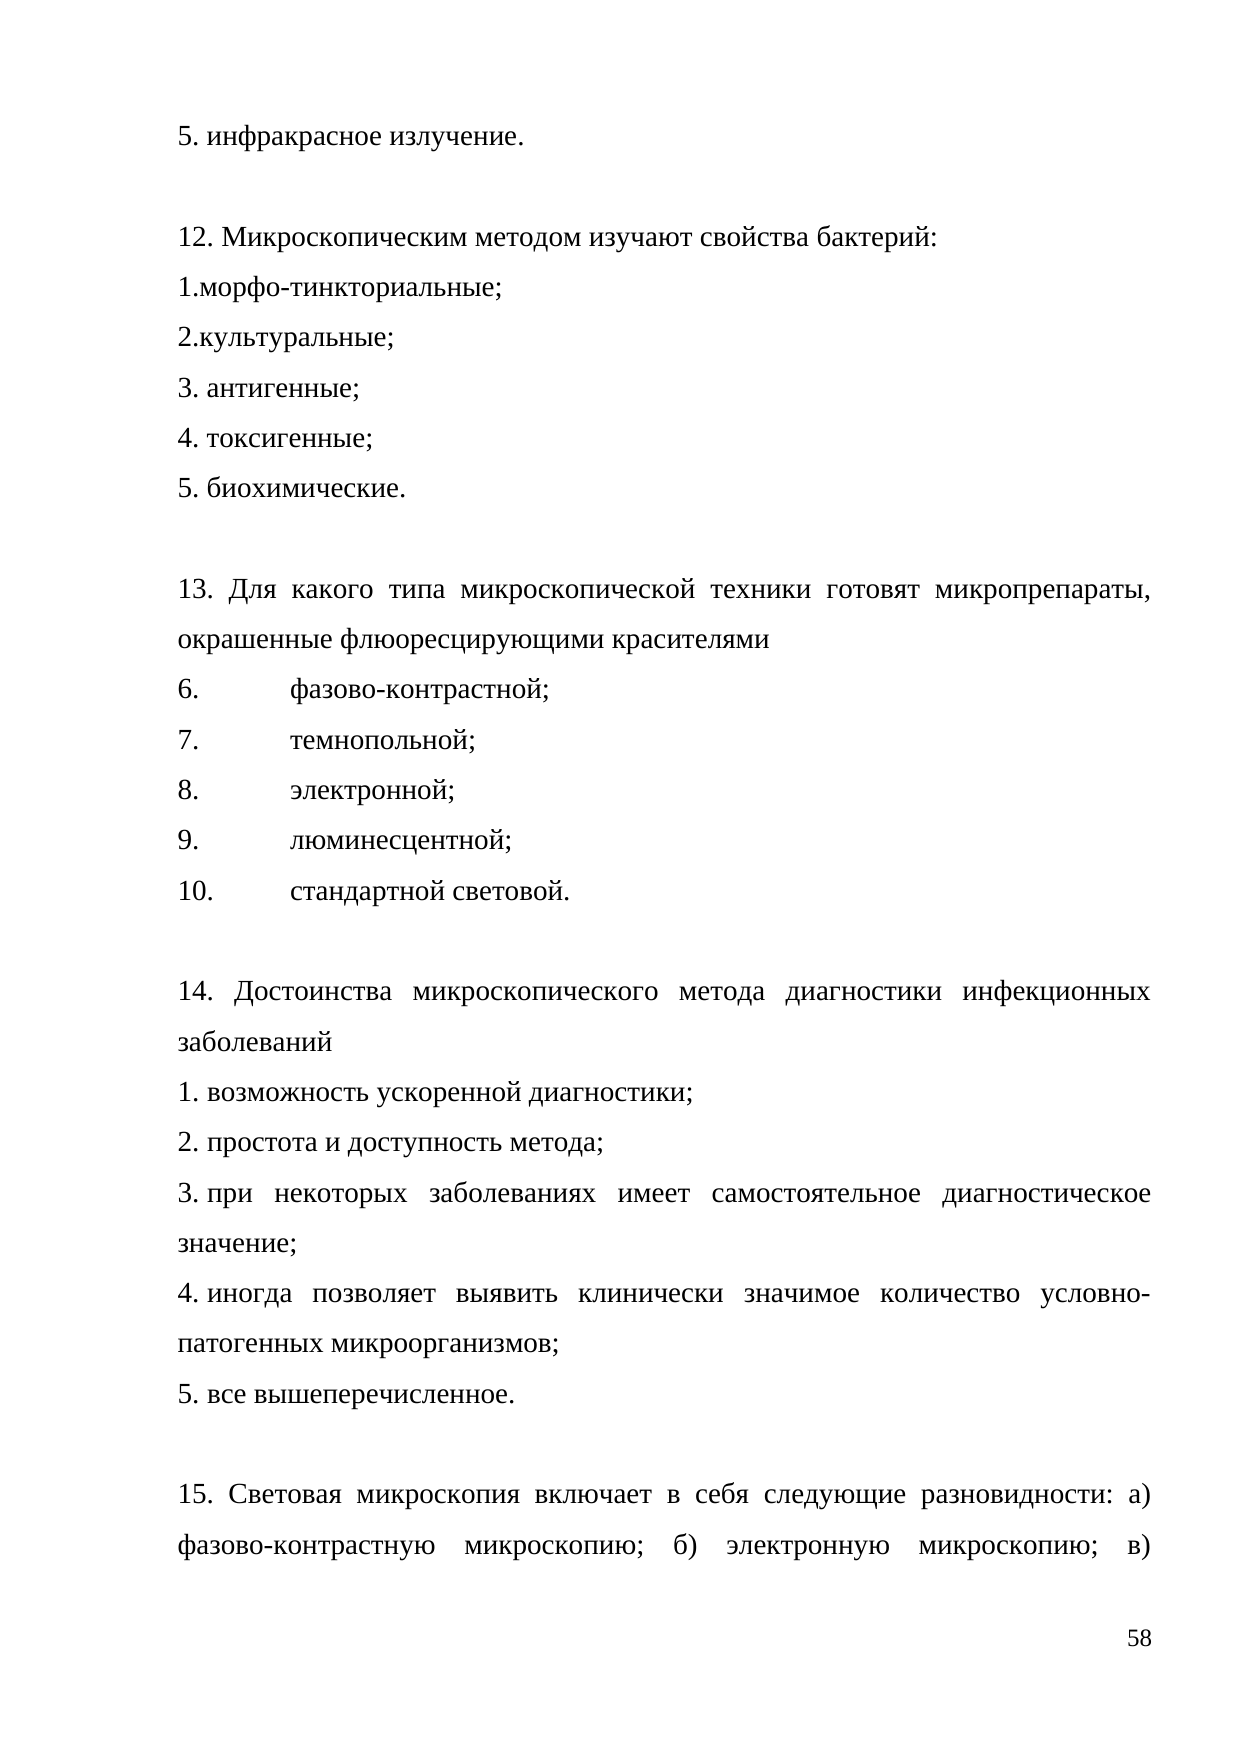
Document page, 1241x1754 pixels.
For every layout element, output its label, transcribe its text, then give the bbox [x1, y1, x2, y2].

list люминесцентной; [177, 822, 1152, 856]
list при некоторых заболеваниях имеет самостоятельное диагностическое значение; [177, 1175, 1152, 1258]
list фазово-контрастной; [177, 672, 1152, 705]
text 4. токсигенные; [177, 420, 1152, 453]
text 3. антигенные; [177, 370, 1152, 403]
text 13. Для какого типа микроскопической техники готовят микропрепараты, окрашенные флюоресцирующими красителями [177, 571, 1152, 655]
text 14. Достоинства микроскопического метода диагностики инфекционных заболеваний [177, 973, 1152, 1057]
text 2.культуральные; [177, 319, 1152, 353]
list электронной; [177, 772, 1152, 806]
list все вышеперечисленное. [177, 1376, 1152, 1409]
list возможность ускоренной диагностики; [177, 1074, 1152, 1108]
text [177, 1477, 1152, 1560]
list простота и доступность метода; [177, 1124, 1152, 1158]
list иногда позволяет выявить клинически значимое количество условно-патогенных микроорганизмов; [177, 1275, 1152, 1359]
text 1.морфо-тинкториальные; [177, 269, 1152, 303]
list темнопольной; [177, 722, 1152, 755]
text 12. Микроскопическим методом изучают свойства бактерий: [177, 219, 1152, 252]
list стандартной световой. [177, 873, 1152, 906]
text 5. инфракрасное излучение. [177, 118, 1152, 152]
text 5. биохимические. [177, 470, 1152, 504]
